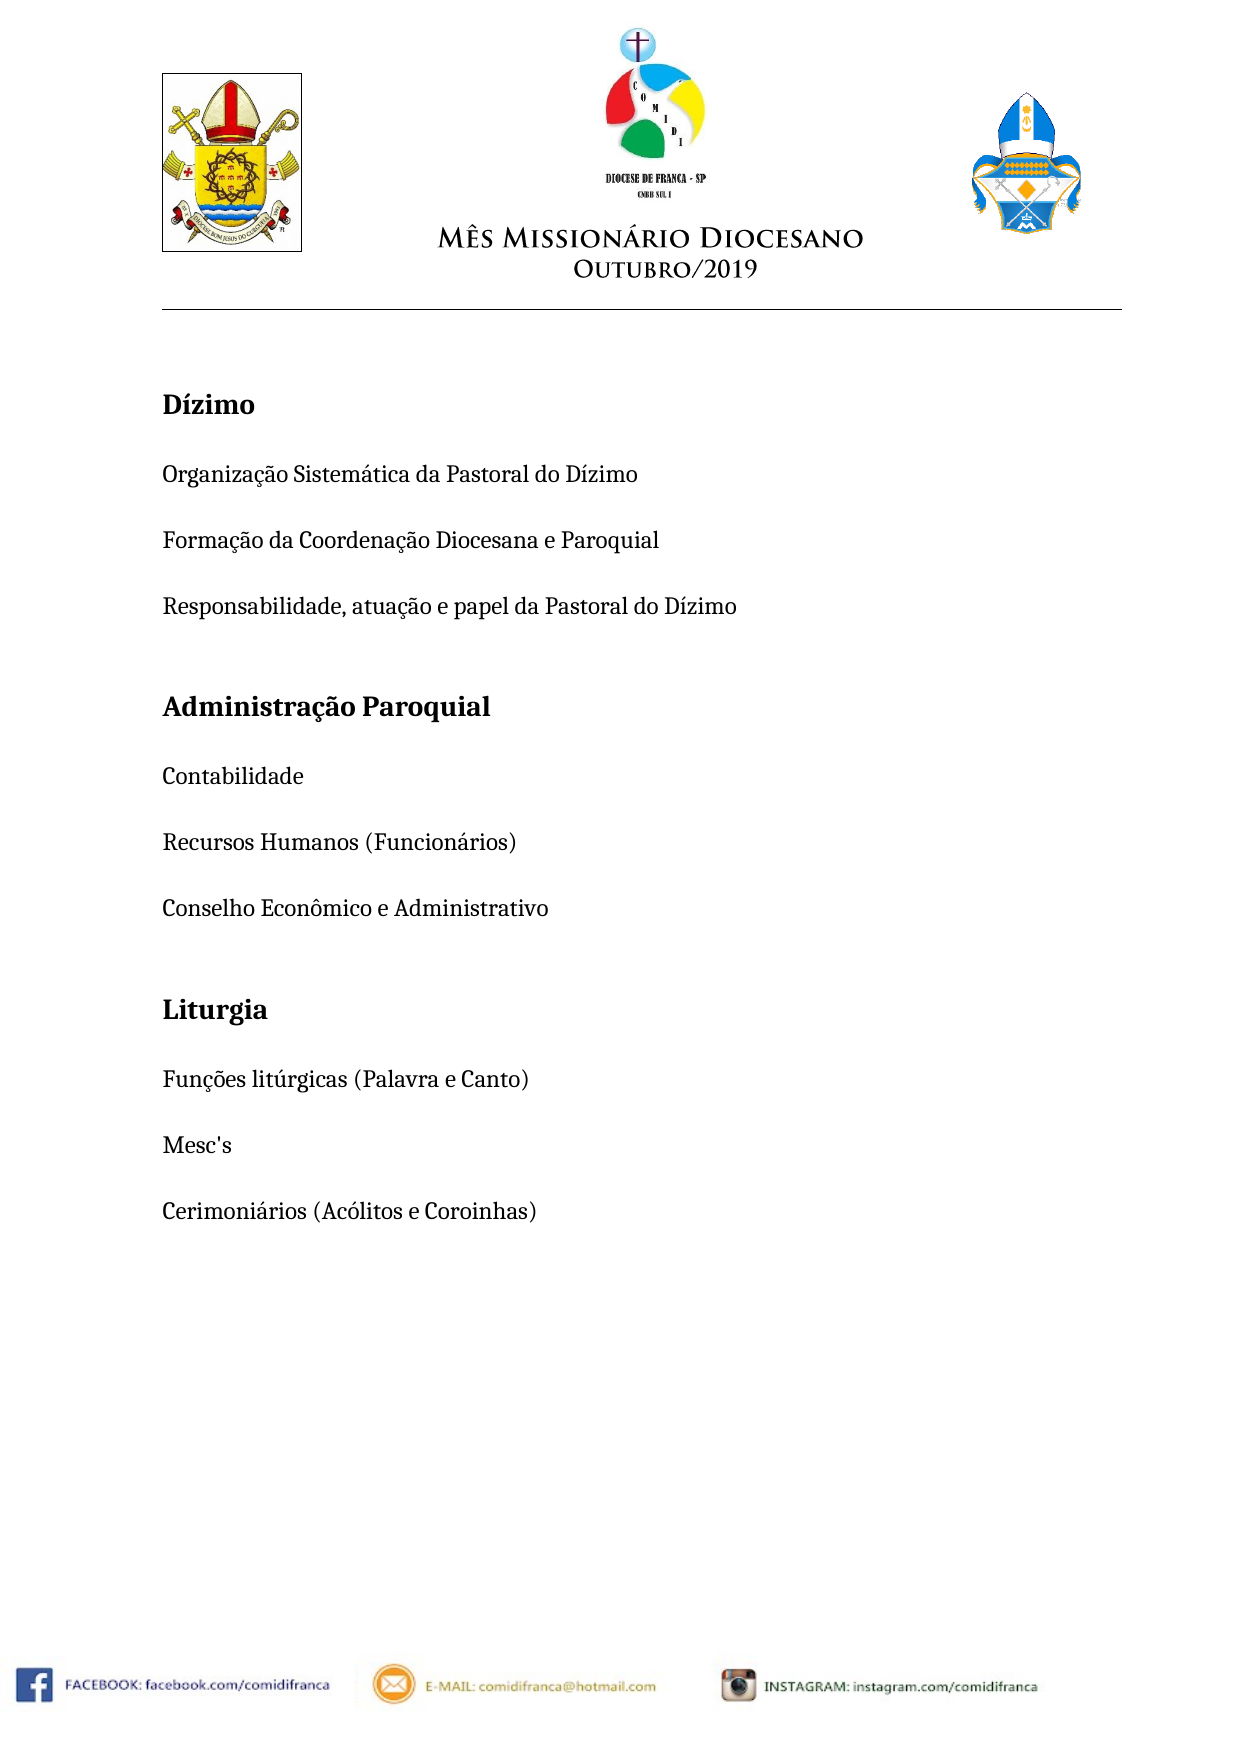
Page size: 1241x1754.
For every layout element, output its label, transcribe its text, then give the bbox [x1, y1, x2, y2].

picture [437, 221, 881, 284]
text Conselho Econômico e Administrativo [162, 894, 1122, 923]
picture [972, 92, 1081, 234]
text Contabilidade [162, 762, 1122, 791]
text Formação da Coordenação Diocesana e Paroquial [162, 526, 1122, 554]
text Recursos Humanos (Funcionários) [162, 828, 1122, 857]
text Dízimo [162, 388, 1122, 421]
text Funções litúrgicas (Palavra e Canto) [162, 1065, 1122, 1094]
picture [0, 1651, 1046, 1712]
text Administração Paroquial [162, 691, 1122, 724]
text Responsabilidade, atuação e papel da Pastoral do Dízimo [162, 592, 1122, 620]
picture [163, 74, 301, 251]
text Liturgia [162, 993, 1122, 1027]
picture [587, 20, 722, 212]
text Cerimoniários (Acólitos e Coroinhas) [162, 1197, 1122, 1226]
text Organização Sistemática da Pastoral do Dízimo [162, 459, 1122, 488]
text Mesc's [162, 1131, 1122, 1160]
